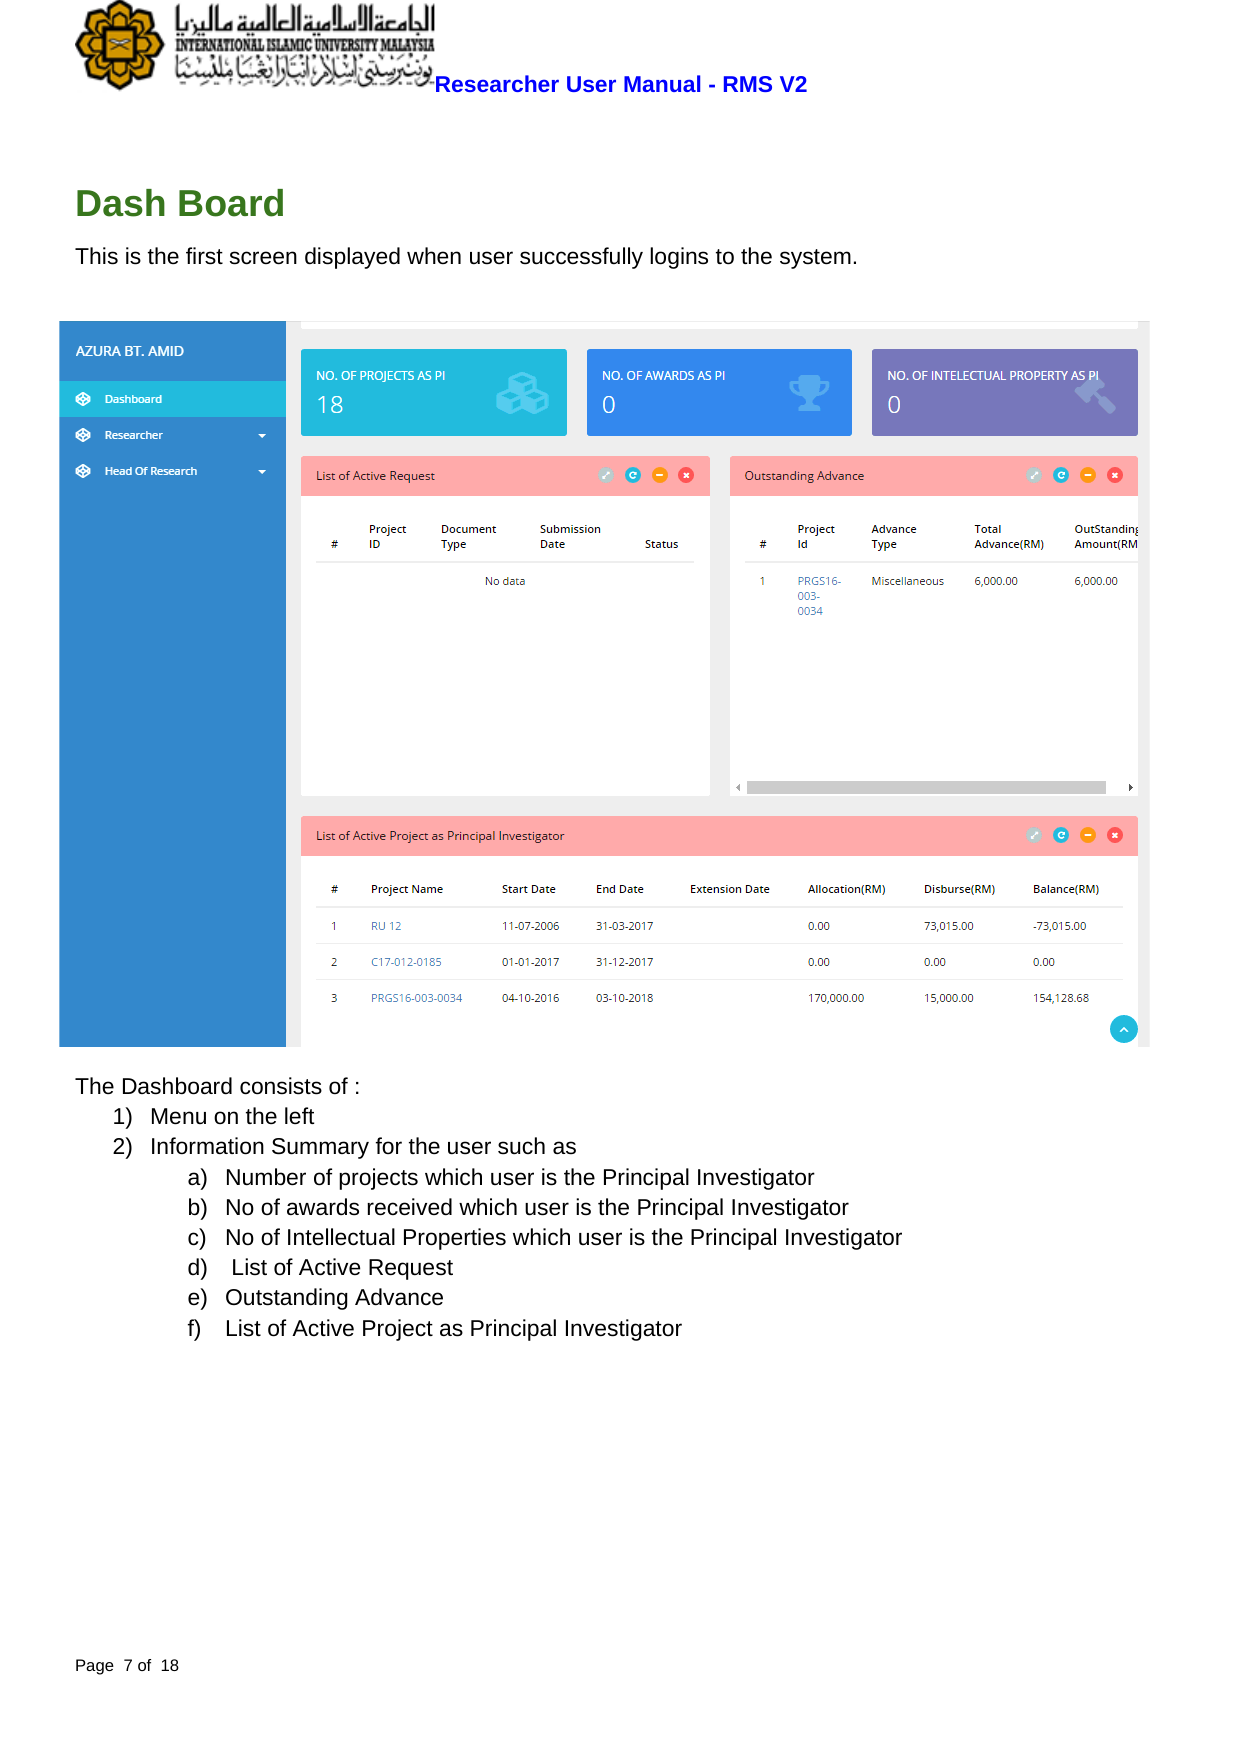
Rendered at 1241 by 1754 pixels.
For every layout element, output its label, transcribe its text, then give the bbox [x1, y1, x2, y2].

list Outstanding Advance [187, 1284, 1165, 1311]
picture [75, 0, 435, 93]
list List of Active Project as Principal Investigator [187, 1314, 1165, 1341]
list No of Intellectual Properties which user is the Principal Investigator [187, 1224, 1165, 1250]
picture [59, 319, 1150, 1047]
text This is the first screen displayed when user successfully logins to the system. [75, 243, 1165, 269]
list Menu on the left [112, 1103, 1165, 1129]
list Number of projects which user is the Principal Investigator [187, 1163, 1165, 1190]
list List of Active Request [187, 1254, 1165, 1280]
list No of awards received which user is the Principal Investigator [187, 1194, 1165, 1220]
list Information Summary for the user such as [112, 1133, 1165, 1159]
subtitle Dash Board [75, 181, 1165, 224]
